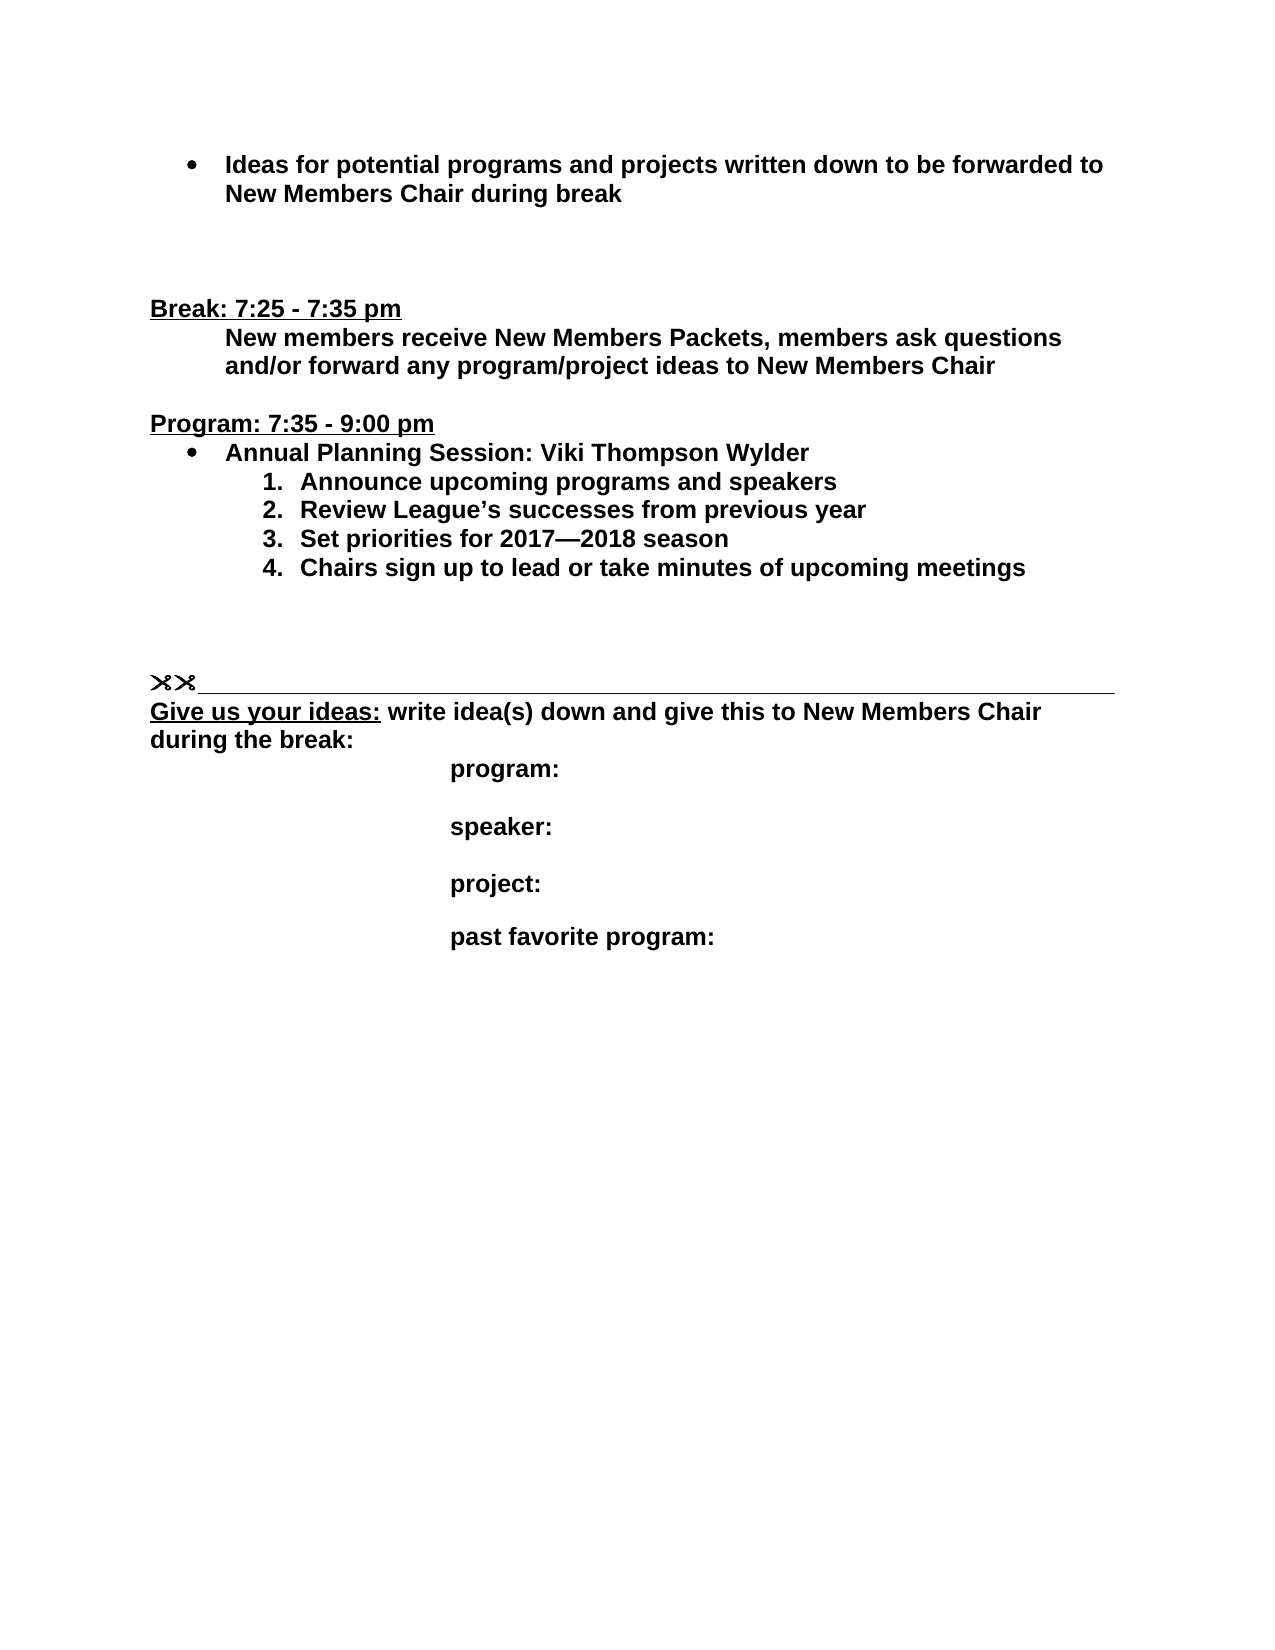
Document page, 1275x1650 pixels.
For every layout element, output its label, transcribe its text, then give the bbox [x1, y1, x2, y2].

text Break: 7:25 - 7:35 pm [150, 294, 1125, 323]
list Set priorities for 2017—2018 season [262, 524, 1125, 553]
list speaker: [150, 812, 1125, 840]
list program: [150, 754, 1125, 783]
list Ideas for potential programs and projects written down to be forwarded to New Members Chair during break [187, 150, 1125, 208]
text __________________________________________________________________ [150, 668, 1125, 697]
list Announce upcoming programs and speakers [262, 466, 1125, 495]
text Program: 7:35 - 9:00 pm [150, 409, 1125, 438]
list Chairs sign up to lead or take minutes of upcoming meetings [262, 553, 1125, 581]
text Give us your ideas: write idea(s) down and give this to New Members Chair during the break: [150, 697, 1125, 754]
list Annual Planning Session: Viki Thompson Wylder [187, 438, 1125, 466]
list project: [150, 869, 1125, 898]
list Review League’s successes from previous year [262, 495, 1125, 524]
text New members receive New Members Packets, members ask questions and/or forward any program/project ideas to New Members Chair [225, 323, 1125, 380]
list past favorite program: [150, 922, 1125, 951]
